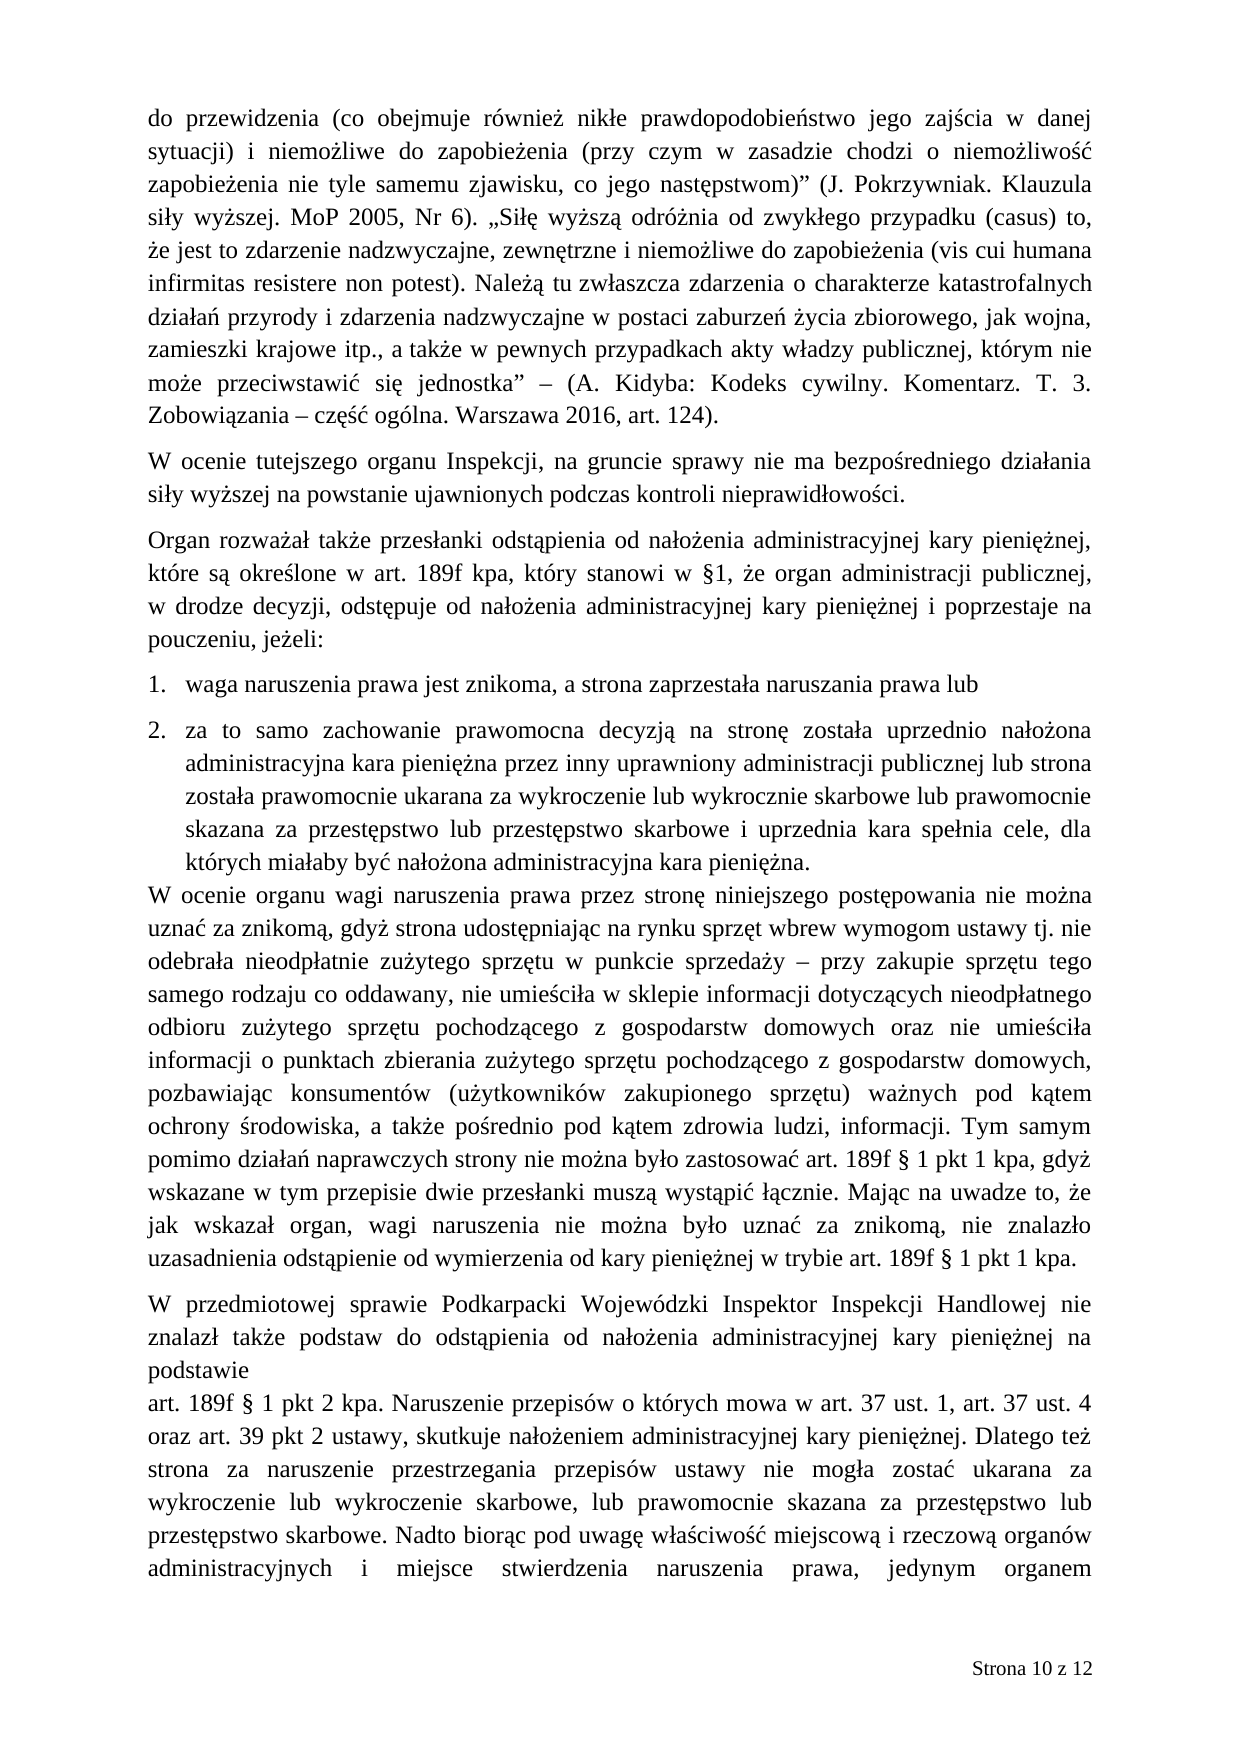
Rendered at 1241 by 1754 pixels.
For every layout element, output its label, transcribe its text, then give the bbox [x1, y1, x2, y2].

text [148, 1289, 1093, 1582]
text W ocenie organu wagi naruszenia prawa przez stronę niniejszego postępowania nie można uznać za znikomą, gdyż strona udostępniając na rynku sprzęt wbrew wymogom ustawy tj. nie odebrała nieodpłatnie zużytego sprzętu w punkcie sprzedaży – przy zakupie sprzętu tego samego rodzaju co oddawany, nie umieściła w sklepie informacji dotyczących nieodpłatnego odbioru zużytego sprzętu pochodzącego z gospodarstw domowych oraz nie umieściła informacji o punktach zbierania zużytego sprzętu pochodzącego z gospodarstw domowych, pozbawiając konsumentów (użytkowników zakupionego sprzętu) ważnych pod kątem ochrony środowiska, a także pośrednio pod kątem zdrowia ludzi, informacji. Tym samym pomimo działań naprawczych strony nie można było zastosować art. 189f § 1 pkt 1 kpa, gdyż wskazane w tym przepisie dwie przesłanki muszą wystąpić łącznie. Mając na uwadze to, że jak wskazał organ, wagi naruszenia nie można było uznać za znikomą, nie znalazło uzasadnienia odstąpienie od wymierzenia od kary pieniężnej w trybie art. 189f § 1 pkt 1 kpa. [148, 880, 1093, 1272]
list waga naruszenia prawa jest znikoma, a strona zaprzestała naruszania prawa lub [148, 669, 1093, 698]
list za to samo zachowanie prawomocna decyzją na stronę została uprzednio nałożona administracyjna kara pieniężna przez inny uprawniony administracji publicznej lub strona została prawomocnie ukarana za wykroczenie lub wykrocznie skarbowe lub prawomocnie skazana za przestępstwo lub przestępstwo skarbowe i uprzednia kara spełnia cele, dla których miałaby być nałożona administracyjna kara pieniężna. [148, 715, 1093, 876]
text Organ rozważał także przesłanki odstąpienia od nałożenia administracyjnej kary pieniężnej, które są określone w art. 189f kpa, który stanowi w §1, że organ administracji publicznej, w drodze decyzji, odstępuje od nałożenia administracyjnej kary pieniężnej i poprzestaje na pouczeniu, jeżeli: [148, 525, 1093, 652]
text W ocenie tutejszego organu Inspekcji, na gruncie sprawy nie ma bezpośredniego działania siły wyższej na powstanie ujawnionych podczas kontroli nieprawidłowości. [148, 446, 1093, 508]
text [148, 103, 1093, 429]
